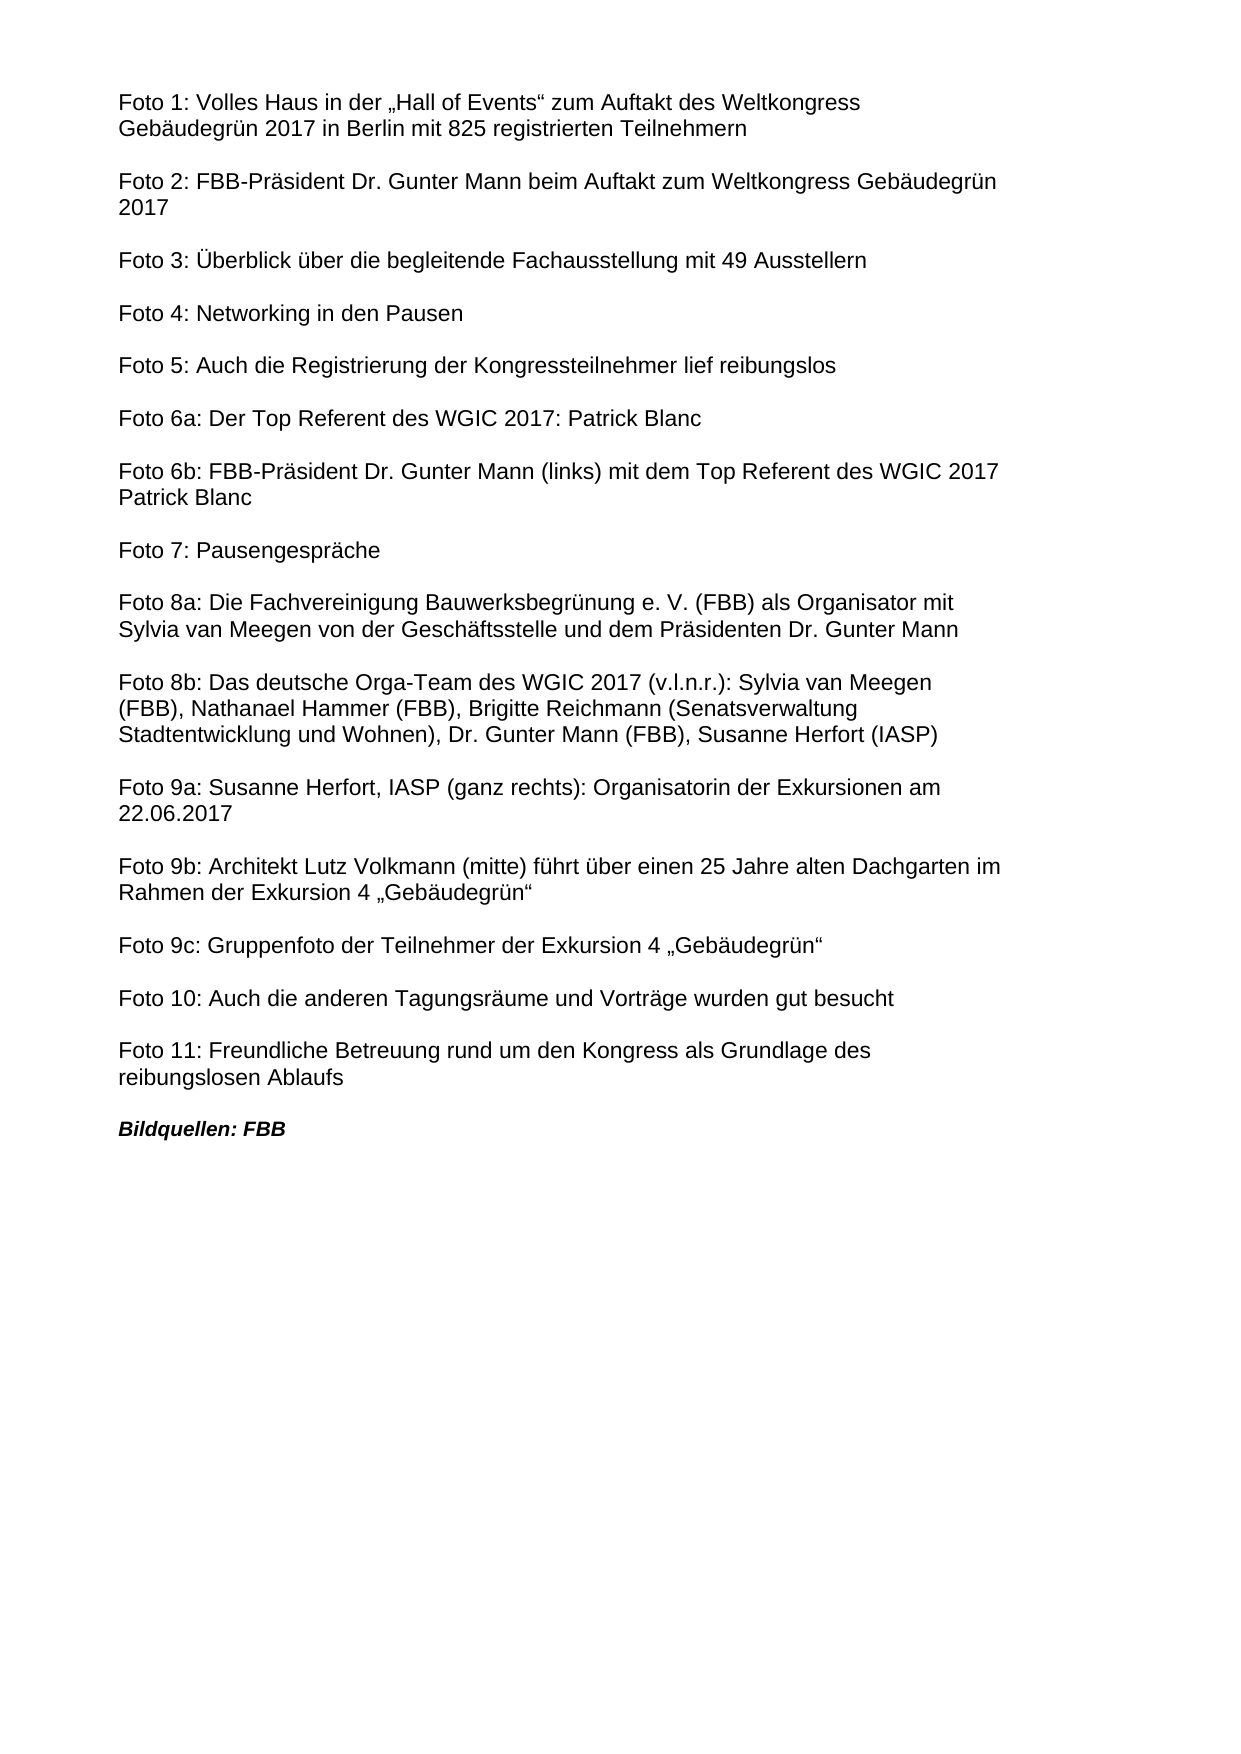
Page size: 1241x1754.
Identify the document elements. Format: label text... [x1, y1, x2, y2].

text Foto 11: Freundliche Betreuung rund um den Kongress als Grundlage des reibungslosen Ablaufs [118, 1037, 1004, 1090]
text Foto 6b: FBB-Präsident Dr. Gunter Mann (links) mit dem Top Referent des WGIC 2017 Patrick Blanc [118, 458, 1004, 510]
text Foto 9a: Susanne Herfort, IASP (ganz rechts): Organisatorin der Exkursionen am 22.06.2017 [118, 774, 1004, 827]
text Foto 9b: Architekt Lutz Volkmann (mitte) führt über einen 25 Jahre alten Dachgarten im Rahmen der Exkursion 4 „Gebäudegrün“ [118, 853, 1004, 906]
text Foto 1: Volles Haus in der „Hall of Events“ zum Auftakt des Weltkongress Gebäudegrün 2017 in Berlin mit 825 registrierten Teilnehmern [118, 89, 1004, 141]
text Foto 10: Auch die anderen Tagungsräume und Vorträge wurden gut besucht [118, 985, 1004, 1011]
text Bildquellen: FBB [118, 1116, 1004, 1140]
text Foto 5: Auch die Registrierung der Kongressteilnehmer lief reibungslos [118, 352, 1004, 378]
text Foto 9c: Gruppenfoto der Teilnehmer der Exkursion 4 „Gebäudegrün“ [118, 932, 1004, 958]
text Foto 6a: Der Top Referent des WGIC 2017: Patrick Blanc [118, 405, 1004, 431]
text Foto 7: Pausengespräche [118, 537, 1004, 563]
text Foto 2: FBB-Präsident Dr. Gunter Mann beim Auftakt zum Weltkongress Gebäudegrün 2017 [118, 168, 1004, 220]
text Foto 8a: Die Fachvereinigung Bauwerksbegrünung e. V. (FBB) als Organisator mit Sylvia van Meegen von der Geschäftsstelle und dem Präsidenten Dr. Gunter Mann [118, 589, 1004, 642]
text Foto 8b: Das deutsche Orga-Team des WGIC 2017 (v.l.n.r.): Sylvia van Meegen (FBB), Nathanael Hammer (FBB), Brigitte Reichmann (Senatsverwaltung Stadtentwicklung und Wohnen), Dr. Gunter Mann (FBB), Susanne Herfort (IASP) [118, 668, 1004, 747]
text Foto 3: Überblick über die begleitende Fachausstellung mit 49 Ausstellern [118, 247, 1004, 273]
text Foto 4: Networking in den Pausen [118, 299, 1004, 326]
